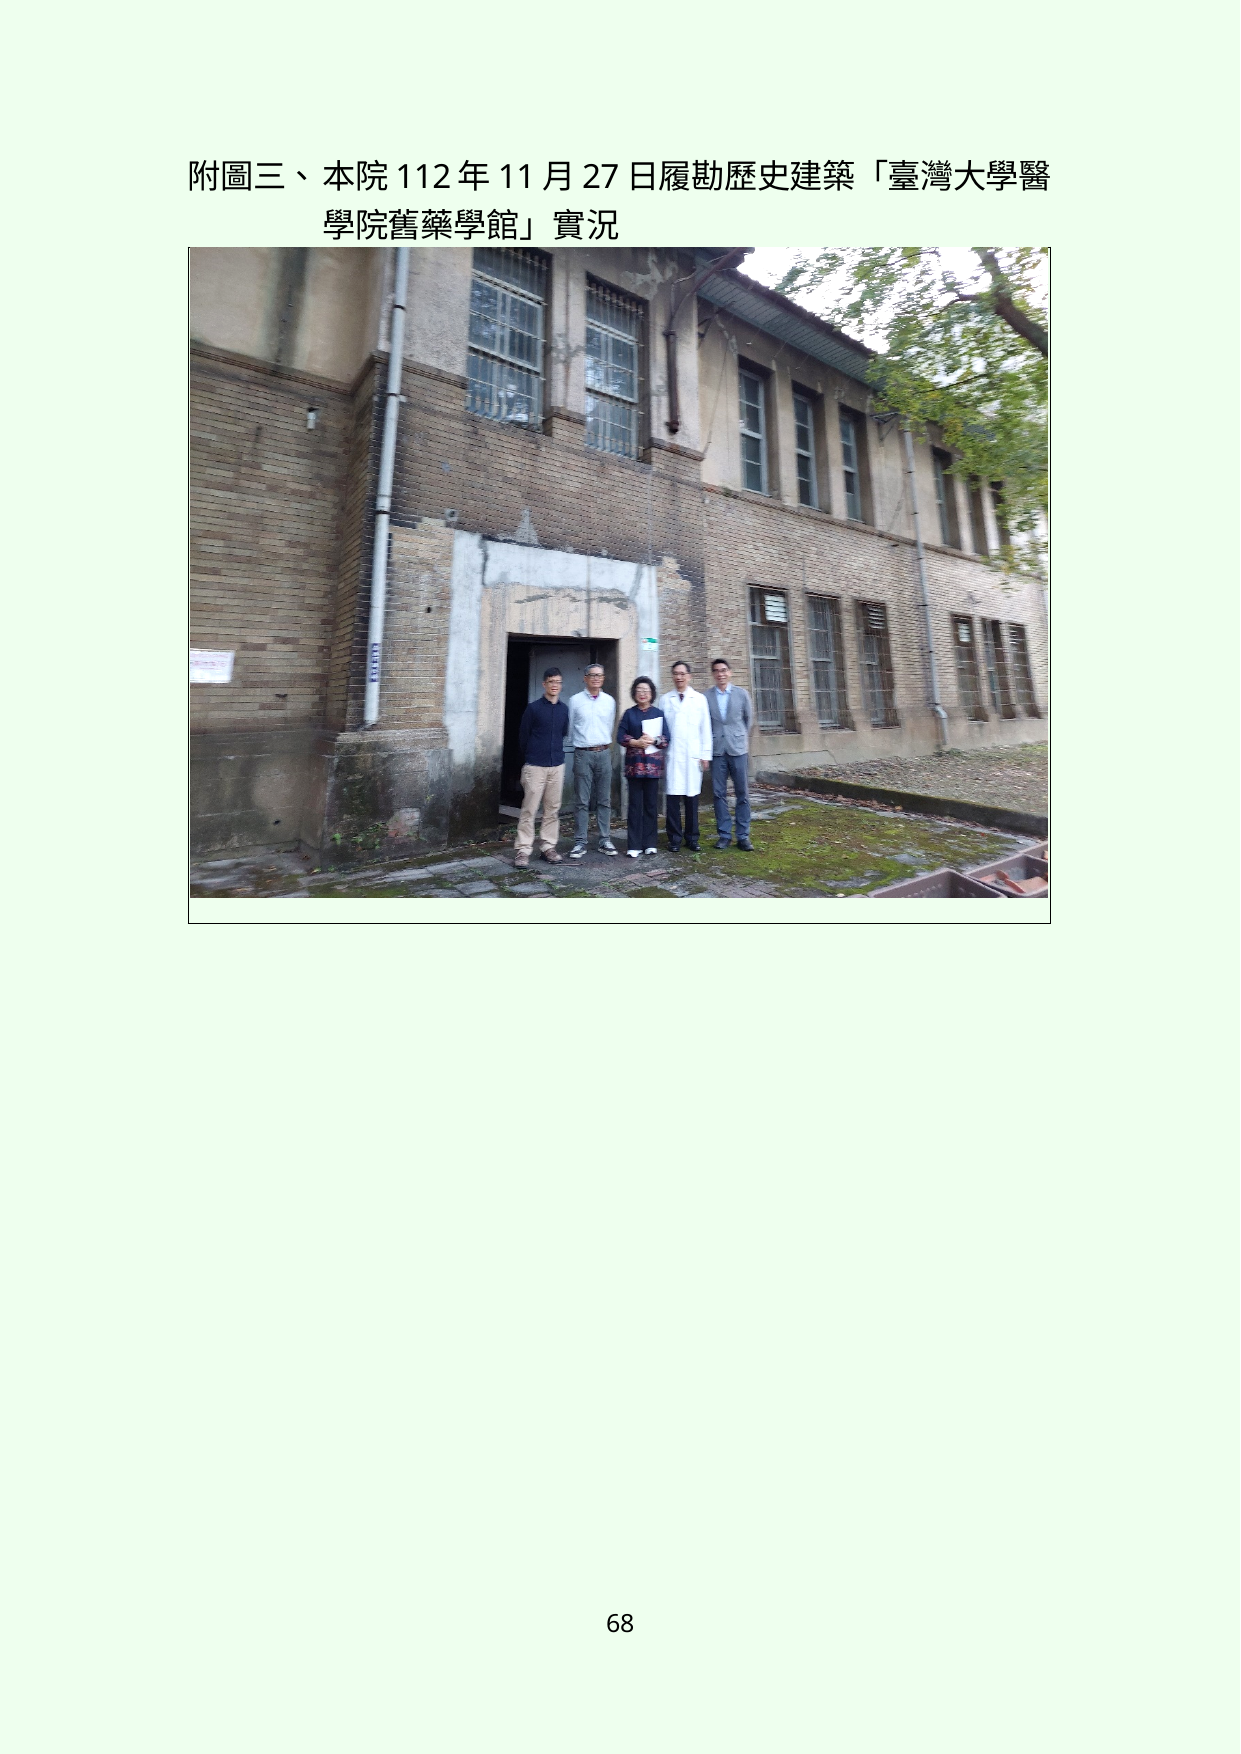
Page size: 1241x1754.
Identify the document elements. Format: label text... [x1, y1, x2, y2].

text 本院112年11月27日履勘歷史建築「臺灣大學醫學院舊藥學館」實況 [187, 150, 1053, 247]
picture [190, 247, 1048, 898]
table_header [189, 248, 1050, 923]
